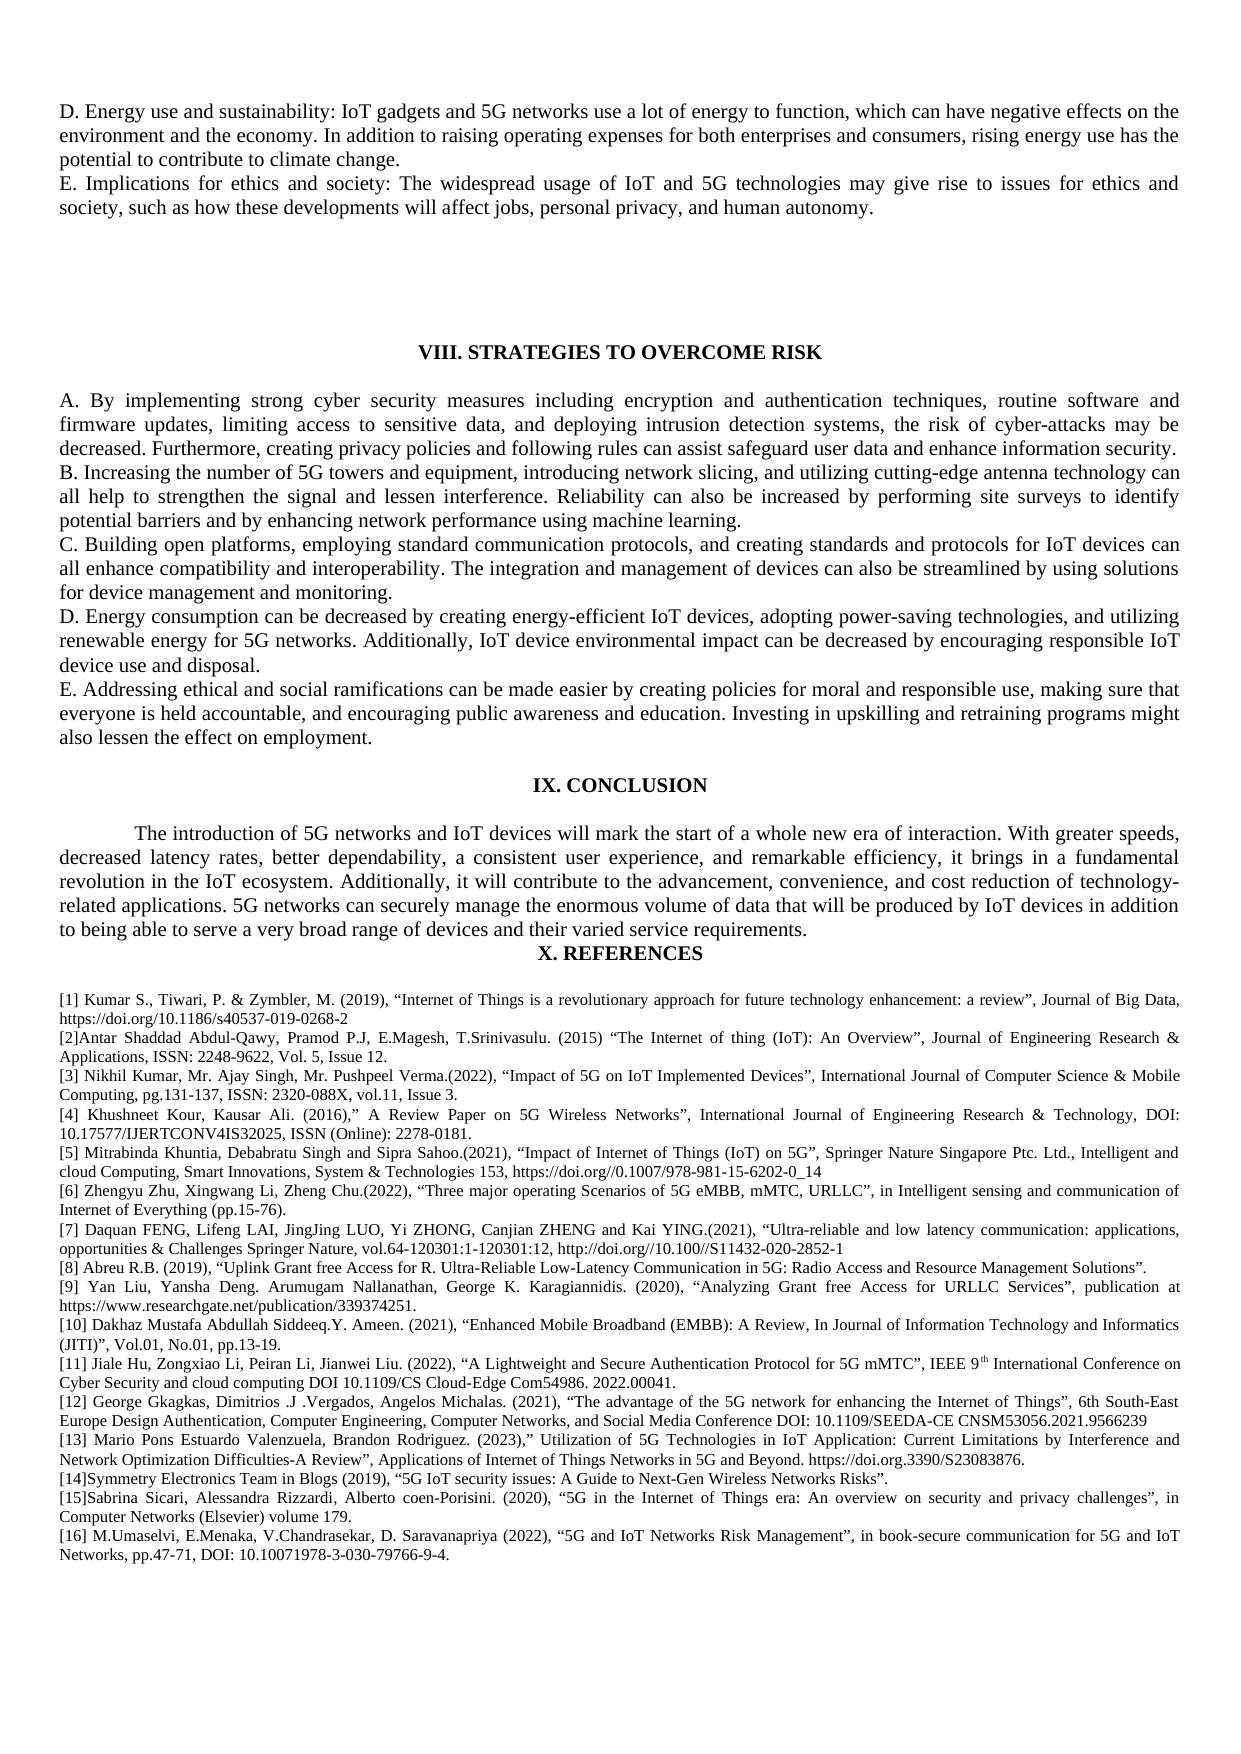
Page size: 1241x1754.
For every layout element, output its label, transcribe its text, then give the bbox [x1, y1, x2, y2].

subtitle X. REFERENCES [59, 941, 1181, 965]
text [3] Nikhil Kumar, Mr. Ajay Singh, Mr. Pushpeel Verma.(2022), “Impact of 5G on IoT Implemented Devices”, International Journal of Computer Science & Mobile Computing, pg.131-137, ISSN: 2320-088X, vol.11, Issue 3. [59, 1066, 1181, 1104]
text D. Energy consumption can be decreased by creating energy-efficient IoT devices, adopting power-saving technologies, and utilizing renewable energy for 5G networks. Additionally, IoT device environmental impact can be decreased by encouraging responsible IoT device use and disposal. [59, 604, 1181, 677]
text D. Energy use and sustainability: IoT gadgets and 5G networks use a lot of energy to function, which can have negative effects on the environment and the economy. In addition to raising operating expenses for both enterprises and consumers, rising energy use has the potential to contribute to climate change. [59, 99, 1181, 171]
text [13] Mario Pons Estuardo Valenzuela, Brandon Rodriguez. (2023),” Utilization of 5G Technologies in IoT Application: Current Limitations by Interference and Network Optimization Difficulties-A Review”, Applications of Internet of Things Networks in 5G and Beyond. https://doi.org.3390/S23083876. [59, 1430, 1181, 1468]
text E. Addressing ethical and social ramifications can be made easier by creating policies for moral and responsible use, making sure that everyone is held accountable, and encouraging public awareness and education. Investing in upskilling and retraining programs might also lessen the effect on employment. [59, 677, 1181, 749]
text [6] Zhengyu Zhu, Xingwang Li, Zheng Chu.(2022), “Three major operating Scenarios of 5G eMBB, mMTC, URLLC”, in Intelligent sensing and communication of Internet of Everything (pp.15-76). [59, 1181, 1181, 1219]
text [15]Sabrina Sicari, Alessandra Rizzardi, Alberto coen-Porisini. (2020), “5G in the Internet of Things era: An overview on security and privacy challenges”, in Computer Networks (Elsevier) volume 179. [59, 1488, 1181, 1526]
text B. Increasing the number of 5G towers and equipment, introducing network slicing, and utilizing cutting-edge antenna technology can all help to strengthen the signal and lessen interference. Reliability can also be increased by performing site surveys to identify potential barriers and by enhancing network performance using machine learning. [59, 460, 1181, 532]
text [12] George Gkagkas, Dimitrios .J .Vergados, Angelos Michalas. (2021), “The advantage of the 5G network for enhancing the Internet of Things”, 6th South-East Europe Design Authentication, Computer Engineering, Computer Networks, and Social Media Conference DOI: 10.1109/SEEDA-CE CNSM53056.2021.9566239 [59, 1392, 1181, 1430]
text [2]Antar Shaddad Abdul-Qawy, Pramod P.J, E.Magesh, T.Srinivasulu. (2015) “The Internet of thing (IoT): An Overview”, Journal of Engineering Research & Applications, ISSN: 2248-9622, Vol. 5, Issue 12. [59, 1028, 1181, 1066]
text IX. CONCLUSION [59, 773, 1181, 797]
text The introduction of 5G networks and IoT devices will mark the start of a whole new era of interaction. With greater speeds, decreased latency rates, better dependability, a consistent user experience, and remarkable efficiency, it brings in a fundamental revolution in the IoT ecosystem. Additionally, it will contribute to the advancement, convenience, and cost reduction of technology-related applications. 5G networks can securely manage the enormous volume of data that will be produced by IoT devices in addition to being able to serve a very broad range of devices and their varied service requirements. [59, 821, 1181, 941]
text [10] Dakhaz Mustafa Abdullah Siddeeq.Y. Ameen. (2021), “Enhanced Mobile Broadband (EMBB): A Review, In Journal of Information Technology and Informatics (JITI)”, Vol.01, No.01, pp.13-19. [59, 1315, 1181, 1353]
text [7] Daquan FENG, Lifeng LAI, JingJing LUO, Yi ZHONG, Canjian ZHENG and Kai YING.(2021), “Ultra-reliable and low latency communication: applications, opportunities & Challenges Springer Nature, vol.64-120301:1-120301:12, http://doi.org//10.100//S11432-020-2852-1 [59, 1219, 1181, 1258]
text [9] Yan Liu, Yansha Deng. Arumugam Nallanathan, George K. Karagiannidis. (2020), “Analyzing Grant free Access for URLLC Services”, publication at https://www.researchgate.net/publication/339374251. [59, 1277, 1181, 1315]
text [4] Khushneet Kour, Kausar Ali. (2016),” A Review Paper on 5G Wireless Networks”, International Journal of Engineering Research & Technology, DOI: 10.17577/IJERTCONV4IS32025, ISSN (Online): 2278-0181. [59, 1104, 1181, 1143]
text [14]Symmetry Electronics Team in Blogs (2019), “5G IoT security issues: A Guide to Next-Gen Wireless Networks Risks”. [59, 1468, 1181, 1488]
text A. By implementing strong cyber security measures including encryption and authentication techniques, routine software and firmware updates, limiting access to sensitive data, and deploying intrusion detection systems, the risk of cyber-attacks may be decreased. Furthermore, creating privacy policies and following rules can assist safeguard user data and enhance information security. [59, 388, 1181, 460]
text [5] Mitrabinda Khuntia, Debabratu Singh and Sipra Sahoo.(2021), “Impact of Internet of Things (IoT) on 5G”, Springer Nature Singapore Ptc. Ltd., Intelligent and cloud Computing, Smart Innovations, System & Technologies 153, https://doi.org//0.1007/978-981-15-6202-0_14 [59, 1143, 1181, 1181]
text [8] Abreu R.B. (2019), “Uplink Grant free Access for R. Ultra-Reliable Low-Latency Communication in 5G: Radio Access and Resource Management Solutions”. [59, 1258, 1181, 1277]
text C. Building open platforms, employing standard communication protocols, and creating standards and protocols for IoT devices can all enhance compatibility and interoperability. The integration and management of devices can also be streamlined by using solutions for device management and monitoring. [59, 532, 1181, 604]
text E. Implications for ethics and society: The widespread usage of IoT and 5G technologies may give rise to issues for ethics and society, such as how these developments will affect jobs, personal privacy, and human autonomy. [59, 171, 1181, 219]
text [16] M.Umaselvi, E.Menaka, V.Chandrasekar, D. Saravanapriya (2022), “5G and IoT Networks Risk Management”, in book-secure communication for 5G and IoT Networks, pp.47-71, DOI: 10.10071978-3-030-79766-9-4. [59, 1526, 1181, 1564]
text [11] Jiale Hu, Zongxiao Li, Peiran Li, Jianwei Liu. (2022), “A Lightweight and Secure Authentication Protocol for 5G mMTC”, IEEE 9th International Conference on Cyber Security and cloud computing DOI 10.1109/CS Cloud-Edge Com54986. 2022.00041. [59, 1353, 1181, 1392]
text [1] Kumar S., Tiwari, P. & Zymbler, M. (2019), “Internet of Things is a revolutionary approach for future technology enhancement: a review”, Journal of Big Data, https://doi.org/10.1186/s40537-019-0268-2 [59, 989, 1181, 1028]
text VIII. STRATEGIES TO OVERCOME RISK [59, 340, 1181, 364]
